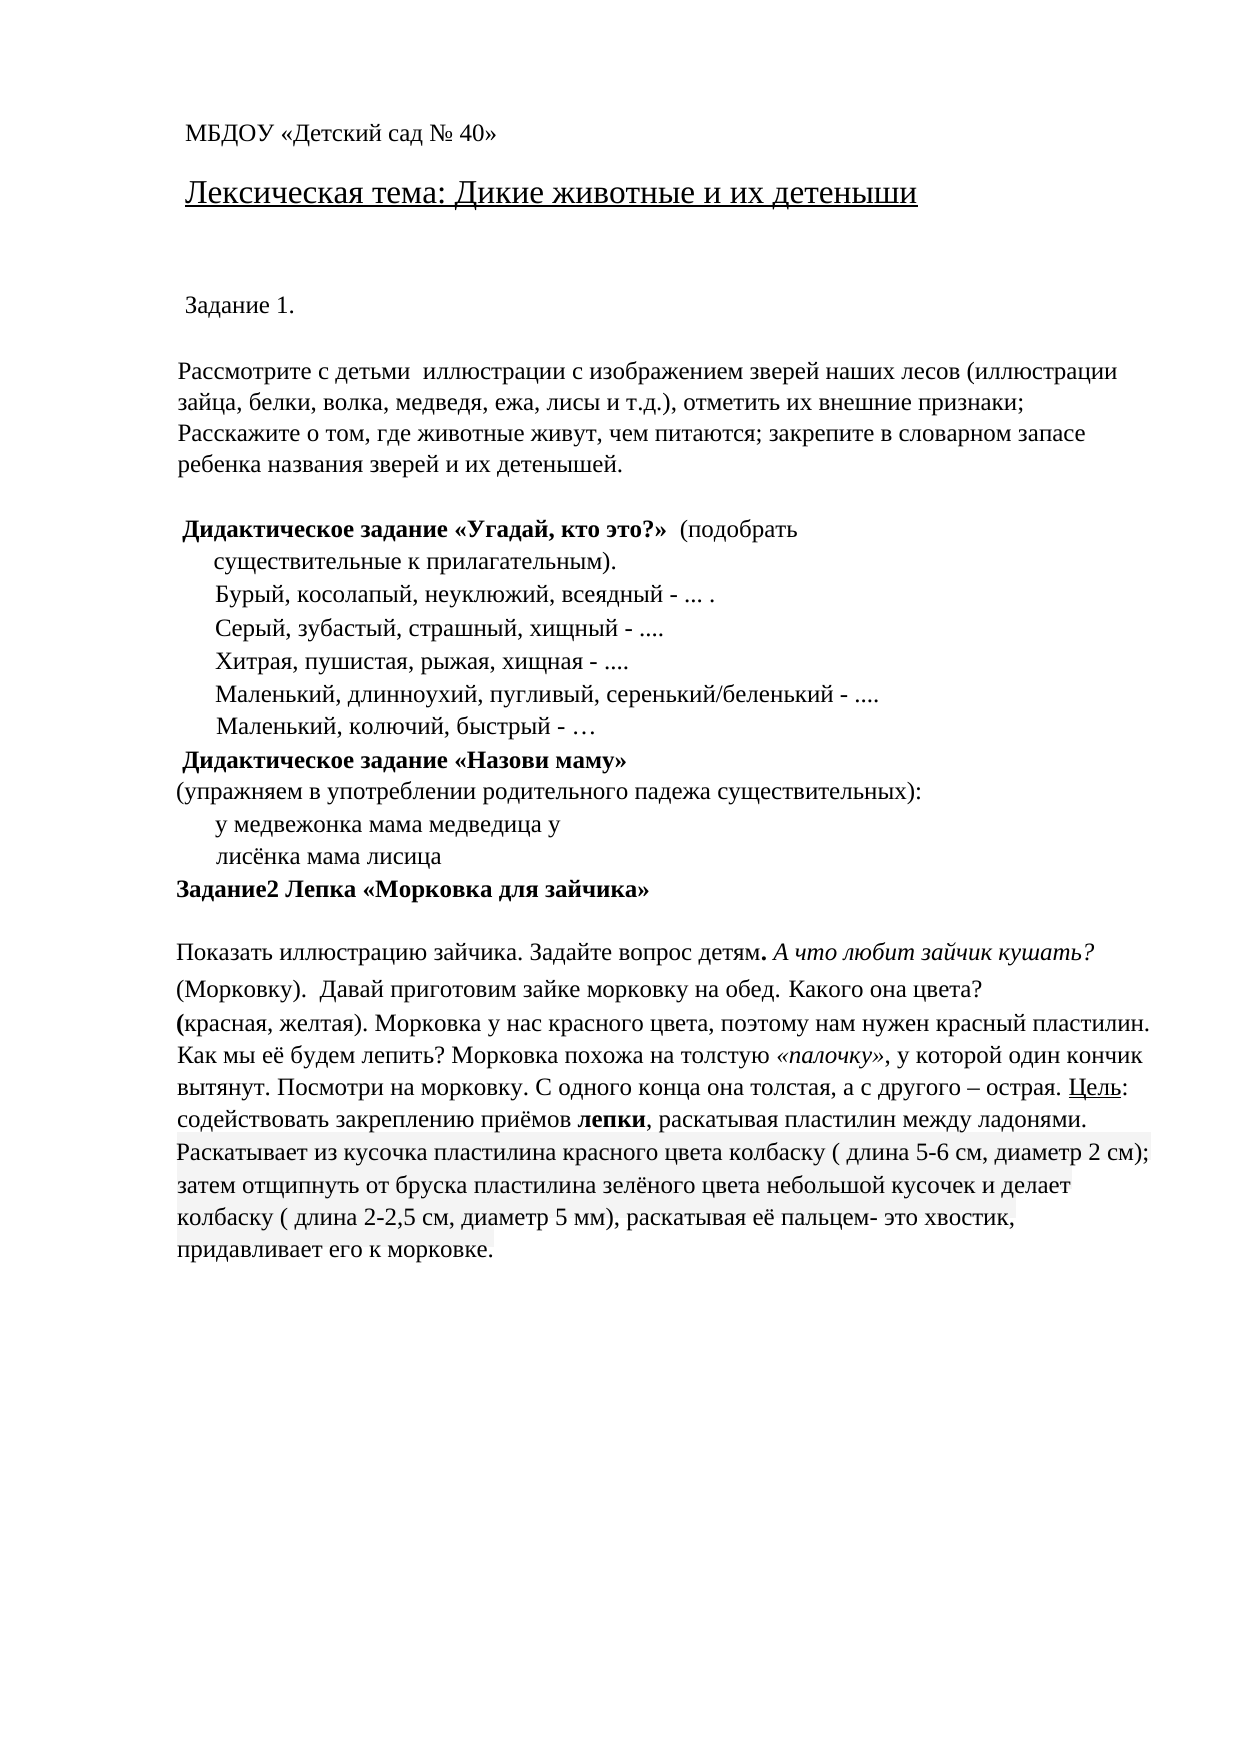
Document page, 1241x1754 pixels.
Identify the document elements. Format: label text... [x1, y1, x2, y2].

text МБДОУ «Детский сад № 40» [185, 118, 1152, 147]
text Бурый, косолапый, неуклюжий, всеядный - ... . [215, 579, 1152, 608]
text Серый, зубастый, страшный, хищный - .... [215, 613, 1152, 642]
text (Морковку). Давай приготовим зайке морковку на обед. Какого она цвета? [176, 974, 1152, 1003]
subtitle Задание2 Лепка «Морковка для зайчика» [176, 874, 1152, 903]
text Рассмотрите с детьми иллюстрации с изображением зверей наших лесов (иллюстрации зайца, белки, волка, медведя, ежа, лисы и т.д.), отметить их внешние признаки; Расскажите о том, где животные живут, чем питаются; закрепите в словарном запасе ребенка названия зверей и их детенышей. [177, 356, 1152, 478]
text Хитрая, пушистая, рыжая, хищная - .... [215, 646, 1152, 675]
text (красная, желтая). Морковка у нас красного цвета, поэтому нам нужен красный пластилин. Как мы её будем лепить? Морковка похожа на толстую «палочку», у которой один кончик вытянут. Посмотри на морковку. С одного конца она толстая, а с другого – острая. Цель: содействовать закреплению приёмов лепки, раскатывая пластилин между ладонями. [176, 1008, 1152, 1133]
text у медвежонка мама медведица у лисёнка мама лисица [215, 809, 561, 870]
text Дидактическое задание «Угадай, кто это?» (подобрать существительные к прилагательным). [176, 514, 799, 575]
text Задание 1. [177, 290, 1152, 319]
text Лексическая тема: Дикие животные и их детеныши [185, 172, 1152, 210]
text (упражняем в употреблении родительного падежа существительных): [176, 776, 1152, 804]
text Показать иллюстрацию зайчика. Задайте вопрос детям. А что любит зайчик кушать? [176, 937, 1152, 966]
text Маленький, длинноухий, пугливый, серенький/беленький - .... Маленький, колючий, быстрый - … [215, 679, 1013, 740]
text Раскатывает из кусочка пластилина красного цвета колбаску ( длина 5-6 см, диаметр 2 см); затем отщипнуть от бруска пластилина зелёного цвета небольшой кусочек и делает колбаску ( длина 2-2,5 см, диаметр 5 мм), раскатывая её пальцем- это хвостик, придавливает его к морковке. [176, 1137, 1152, 1263]
subtitle Дидактическое задание «Назови маму» [176, 745, 1152, 773]
